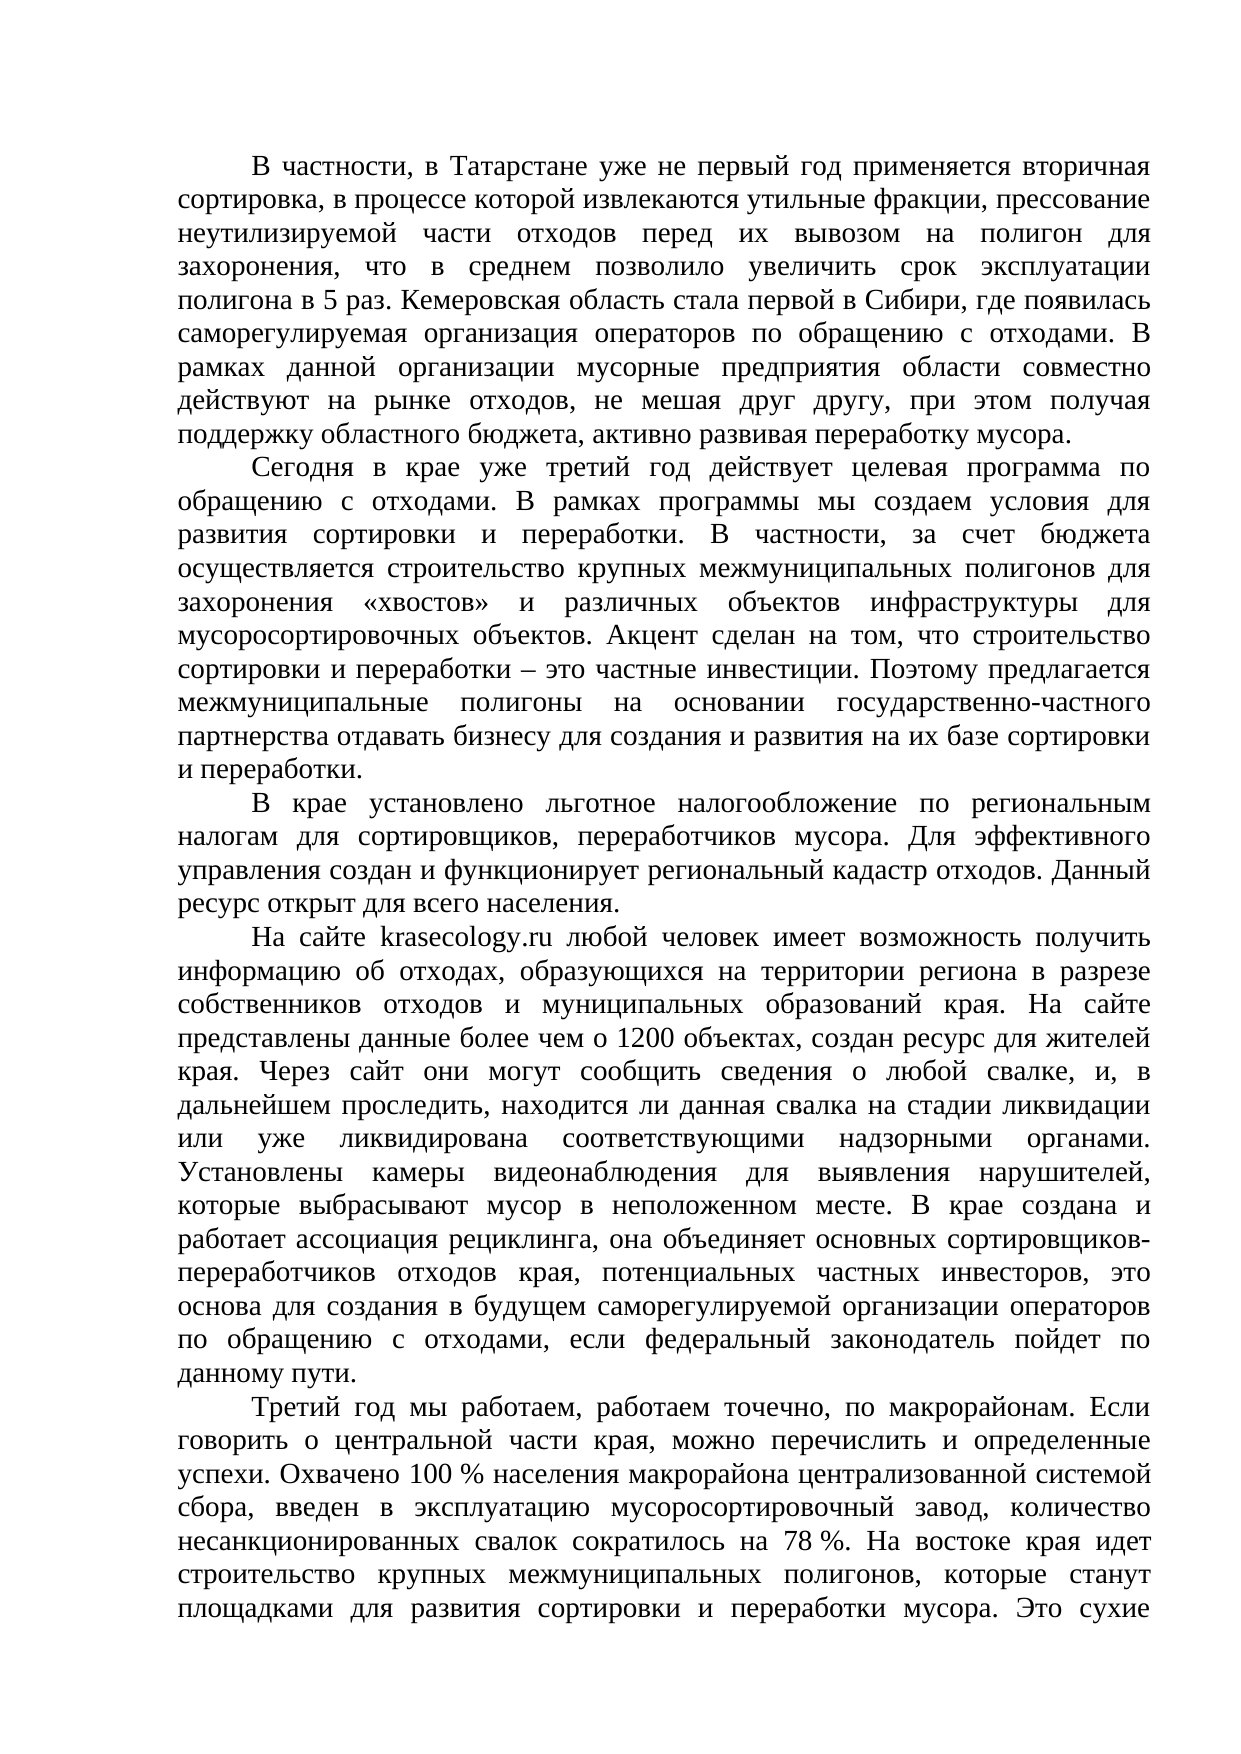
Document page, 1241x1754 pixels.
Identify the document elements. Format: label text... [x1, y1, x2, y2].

text Сегодня в крае уже третий год действует целевая программа по обращению с отходами. В рамках программы мы создаем условия для развития сортировки и переработки. В частности, за счет бюджета осуществляется строительство крупных межмуниципальных полигонов для захоронения «хвостов» и различных объектов инфраструктуры для мусоросортировочных объектов. Акцент сделан на том, что строительство сортировки и переработки – это частные инвестиции. Поэтому предлагается межмуниципальные полигоны на основании государственно-частного партнерства отдавать бизнесу для создания и развития на их базе сортировки и переработки. [177, 449, 1152, 785]
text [177, 1389, 1152, 1623]
text В частности, в Татарстане уже не первый год применяется вторичная сортировка, в процессе которой извлекаются утильные фракции, прессование неутилизируемой части отходов перед их вывозом на полигон для захоронения, что в среднем позволило увеличить срок эксплуатации полигона в 5 раз. Кемеровская область стала первой в Сибири, где появилась саморегулируемая организация операторов по обращению с отходами. В рамках данной организации мусорные предприятия области совместно действуют на рынке отходов, не мешая друг другу, при этом получая поддержку областного бюджета, активно развивая переработку мусора. [177, 148, 1152, 449]
text В крае установлено льготное налогообложение по региональным налогам для сортировщиков, переработчиков мусора. Для эффективного управления создан и функционирует региональный кадастр отходов. Данный ресурс открыт для всего населения. [177, 785, 1152, 919]
text На сайте krasecology.ru любой человек имеет возможность получить информацию об отходах, образующихся на территории региона в разрезе собственников отходов и муниципальных образований края. На сайте представлены данные более чем о 1200 объектах, создан ресурс для жителей края. Через сайт они могут сообщить сведения о любой свалке, и, в дальнейшем проследить, находится ли данная свалка на стадии ликвидации или уже ликвидирована соответствующими надзорными органами. Установлены камеры видеонаблюдения для выявления нарушителей, которые выбрасывают мусор в неположенном месте. В крае создана и работает ассоциация рециклинга, она объединяет основных сортировщиков-переработчиков отходов края, потенциальных частных инвесторов, это основа для создания в будущем саморегулируемой организации операторов по обращению с отходами, если федеральный законодатель пойдет по данному пути. [177, 919, 1152, 1389]
